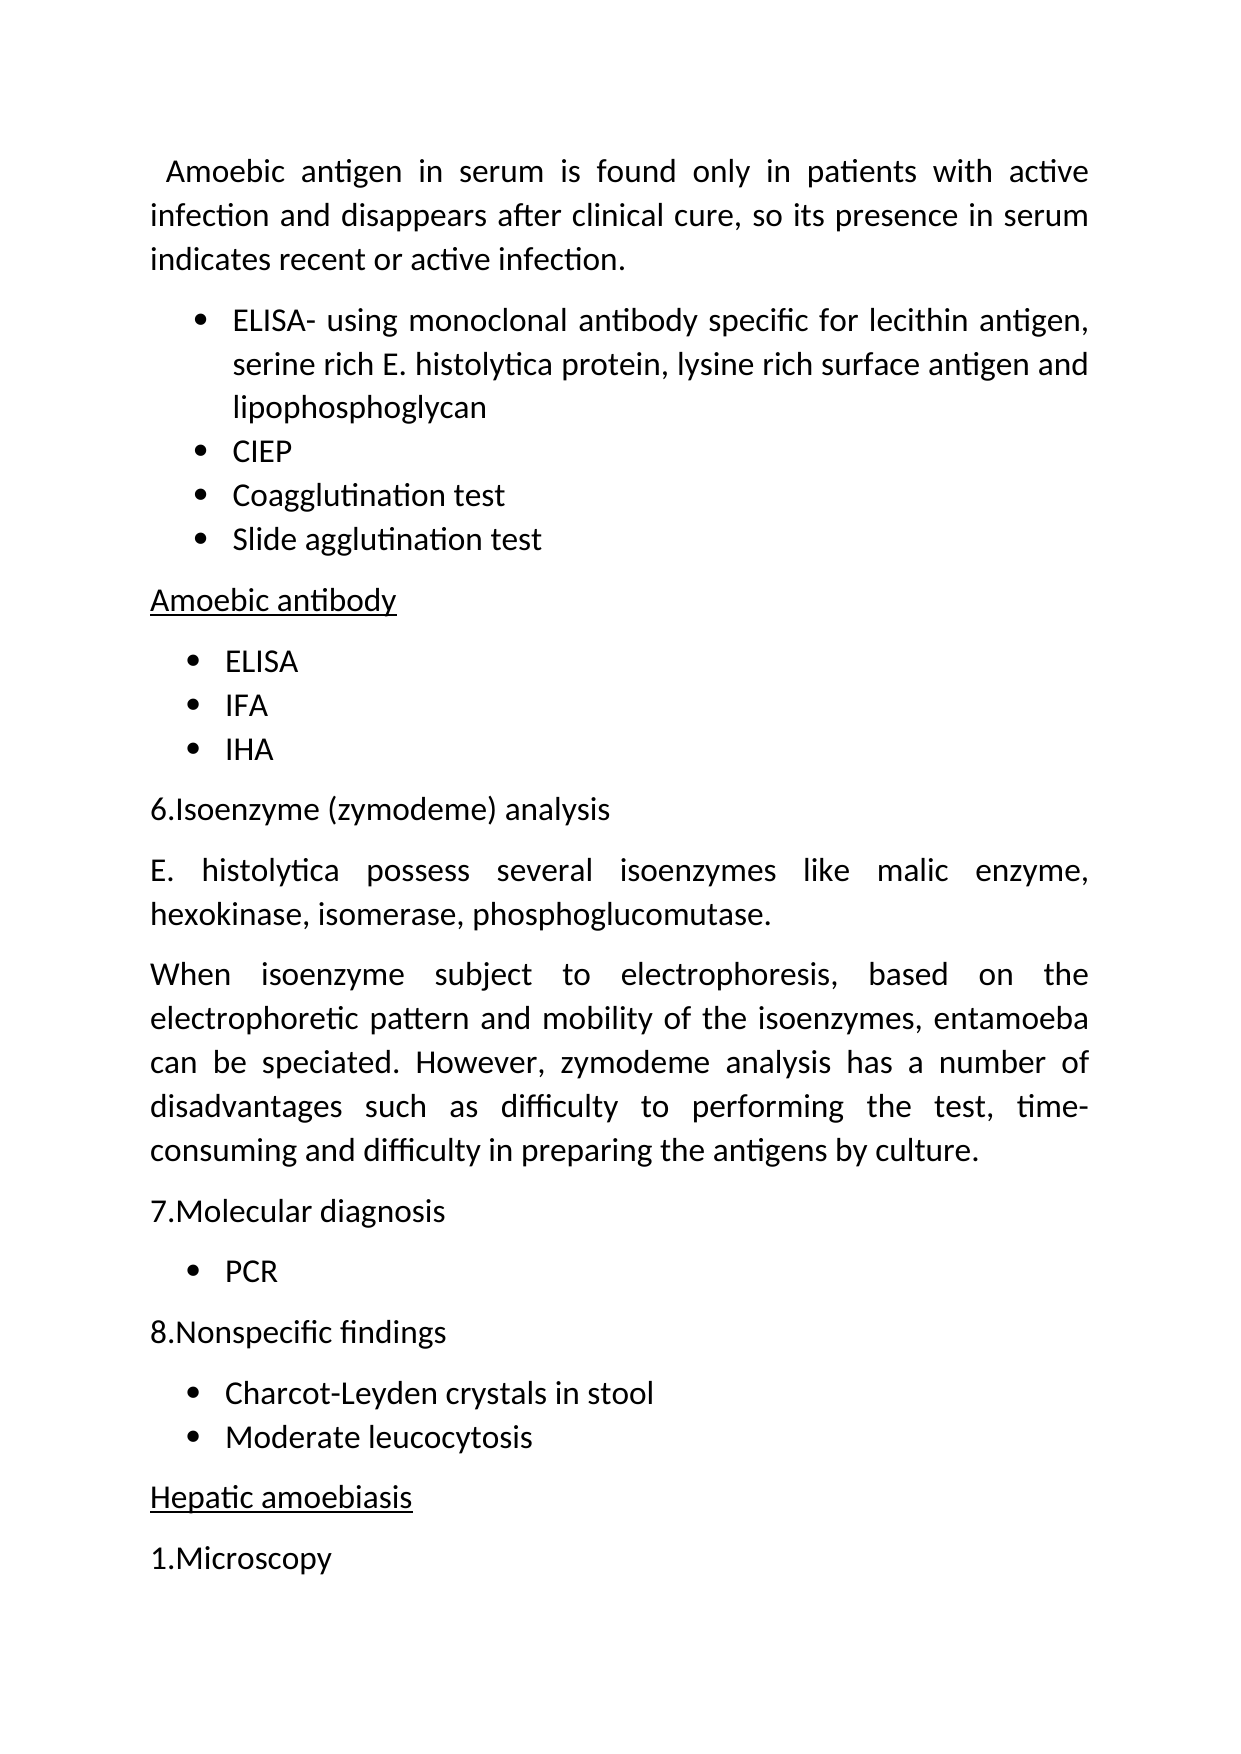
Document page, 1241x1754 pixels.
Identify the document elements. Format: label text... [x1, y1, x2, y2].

text E. histolytica possess several isoenzymes like malic enzyme, hexokinase, isomerase, phosphoglucomutase. [150, 849, 1090, 933]
text When isoenzyme subject to electrophoresis, based on the electrophoretic pattern and mobility of the isoenzymes, entamoeba can be speciated. However, zymodeme analysis has a number of disadvantages such as difficulty to performing the test, time-consuming and difficulty in preparing the antigens by culture. [150, 953, 1090, 1170]
text 6.Isoenzyme (zymodeme) analysis [150, 788, 1090, 829]
list Moderate leucocytosis [187, 1416, 1090, 1456]
list IFA [187, 683, 1090, 724]
text Amoebic antibody [150, 579, 1090, 620]
text 1.Microscopy [150, 1537, 1090, 1578]
list Slide agglutination test [195, 518, 1090, 559]
list CIEP [195, 430, 1090, 471]
list Charcot-Leyden crystals in stool [187, 1372, 1090, 1412]
text Hepatic amoebiasis [150, 1476, 1090, 1517]
text 8.Nonspecific findings [150, 1311, 1090, 1352]
text Amoebic antigen in serum is found only in patients with active infection and disappears after clinical cure, so its presence in serum indicates recent or active infection. [150, 150, 1090, 279]
list Coagglutination test [195, 474, 1090, 515]
list PCR [187, 1250, 1090, 1291]
text 7.Molecular diagnosis [150, 1190, 1090, 1231]
list ELISA [187, 639, 1090, 680]
list ELISA- using monoclonal antibody specific for lecithin antigen, serine rich E. histolytica protein, lysine rich surface antigen and lipophosphoglycan [195, 298, 1090, 427]
list IHA [187, 727, 1090, 768]
